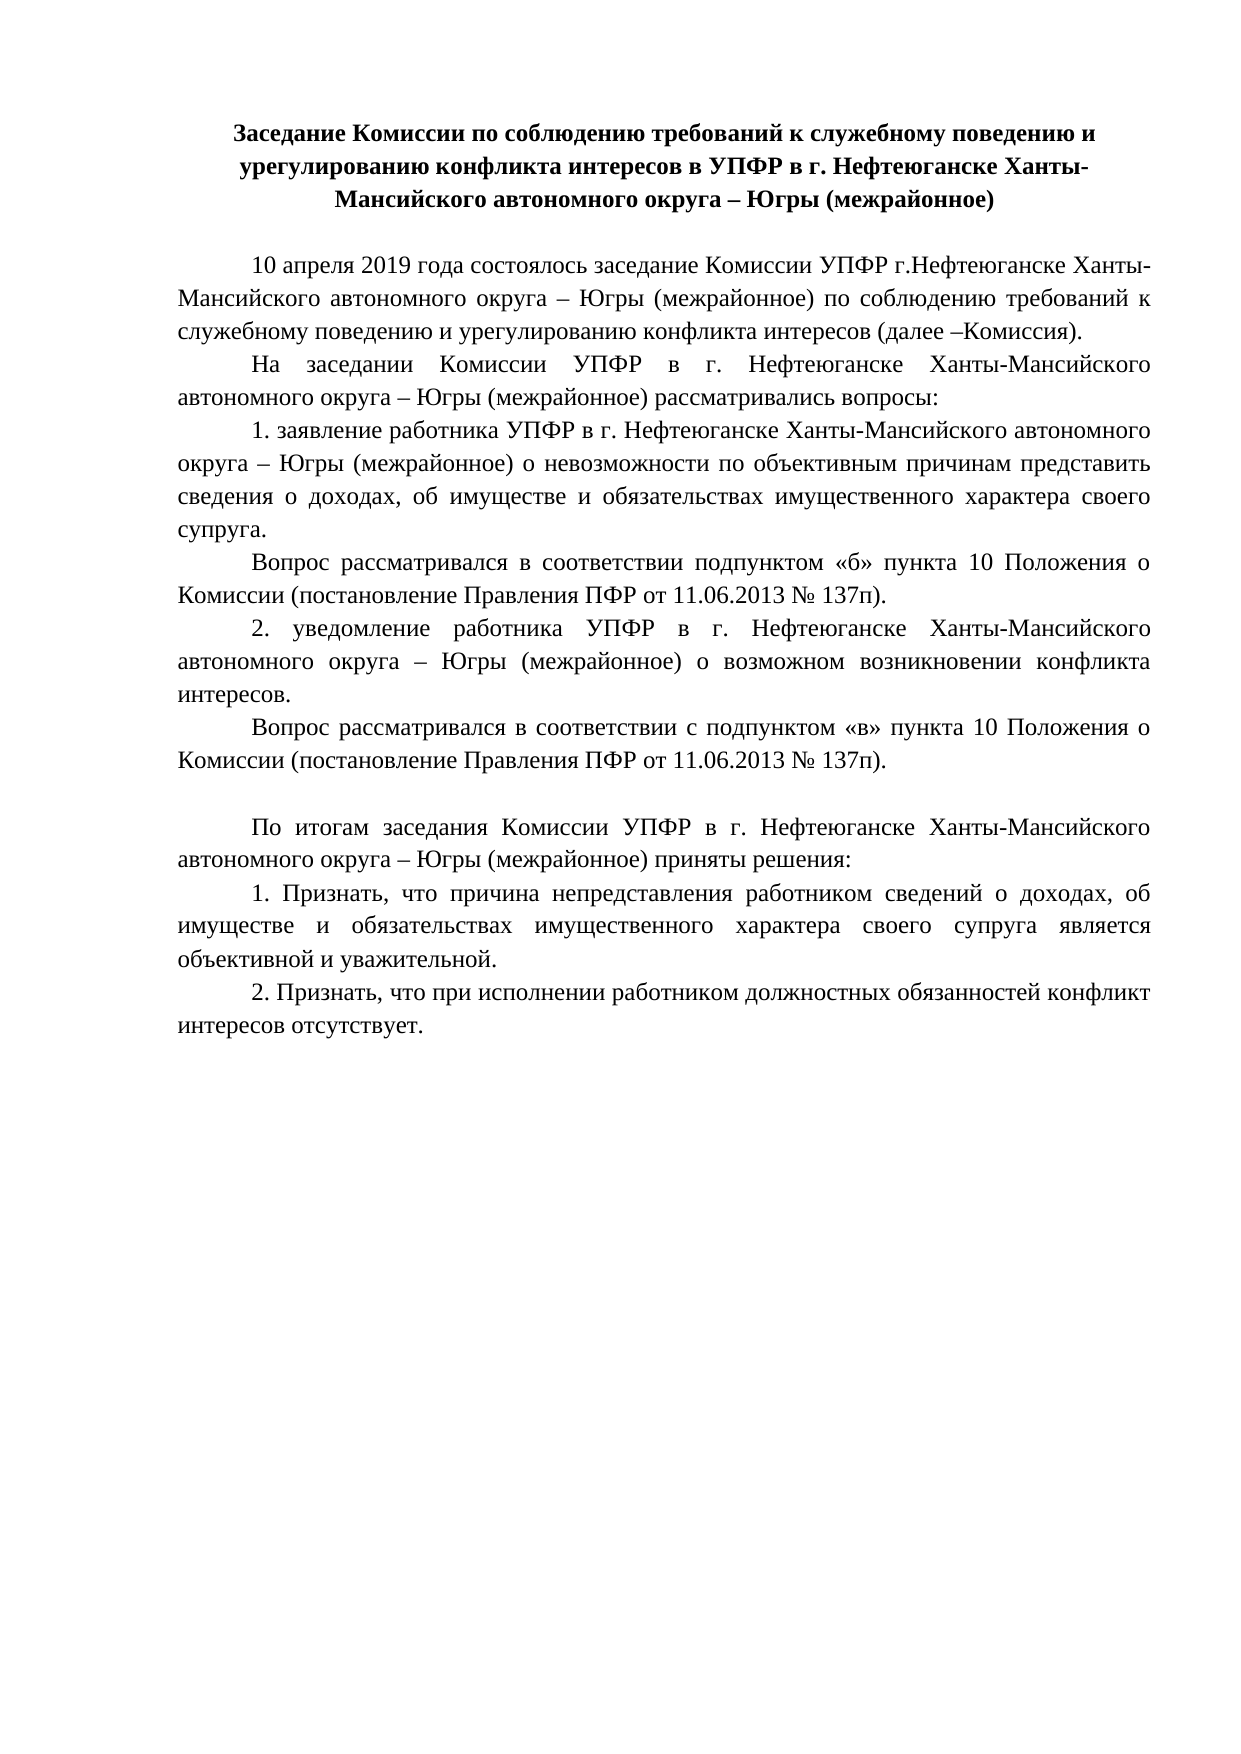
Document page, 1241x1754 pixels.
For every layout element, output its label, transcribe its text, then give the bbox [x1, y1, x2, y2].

text Заседание Комиссии по соблюдению требований к служебному поведению и урегулированию конфликта интересов в УПФР в г. Нефтеюганске Ханты-Мансийского автономного округа – Югры (межрайонное) [177, 118, 1152, 213]
text Вопрос рассматривался в соответствии с подпунктом «в» пункта 10 Положения о Комиссии (постановление Правления ПФР от 11.06.2013 № 137п). [177, 712, 1152, 774]
text 2. уведомление работника УПФР в г. Нефтеюганске Ханты-Мансийского автономного округа – Югры (межрайонное) о возможном возникновении конфликта интересов. [177, 613, 1152, 708]
text 1. Признать, что причина непредставления работником сведений о доходах, об имуществе и обязательствах имущественного характера своего супруга является объективной и уважительной. [177, 878, 1152, 972]
text 10 апреля 2019 года состоялось заседание Комиссии УПФР г.Нефтеюганске Ханты-Мансийского автономного округа – Югры (межрайонное) по соблюдению требований к служебному поведению и урегулированию конфликта интересов (далее –Комиссия). [177, 250, 1152, 345]
text 1. заявление работника УПФР в г. Нефтеюганске Ханты-Мансийского автономного округа – Югры (межрайонное) о невозможности по объективным причинам представить сведения о доходах, об имуществе и обязательствах имущественного характера своего супруга. [177, 415, 1152, 543]
text По итогам заседания Комиссии УПФР в г. Нефтеюганске Ханты-Мансийского автономного округа – Югры (межрайонное) приняты решения: [177, 812, 1152, 873]
text Вопрос рассматривался в соответствии подпунктом «б» пункта 10 Положения о Комиссии (постановление Правления ПФР от 11.06.2013 № 137п). [177, 547, 1152, 609]
text На заседании Комиссии УПФР в г. Нефтеюганске Ханты-Мансийского автономного округа – Югры (межрайонное) рассматривались вопросы: [177, 349, 1152, 411]
text 2. Признать, что при исполнении работником должностных обязанностей конфликт интересов отсутствует. [177, 977, 1152, 1038]
